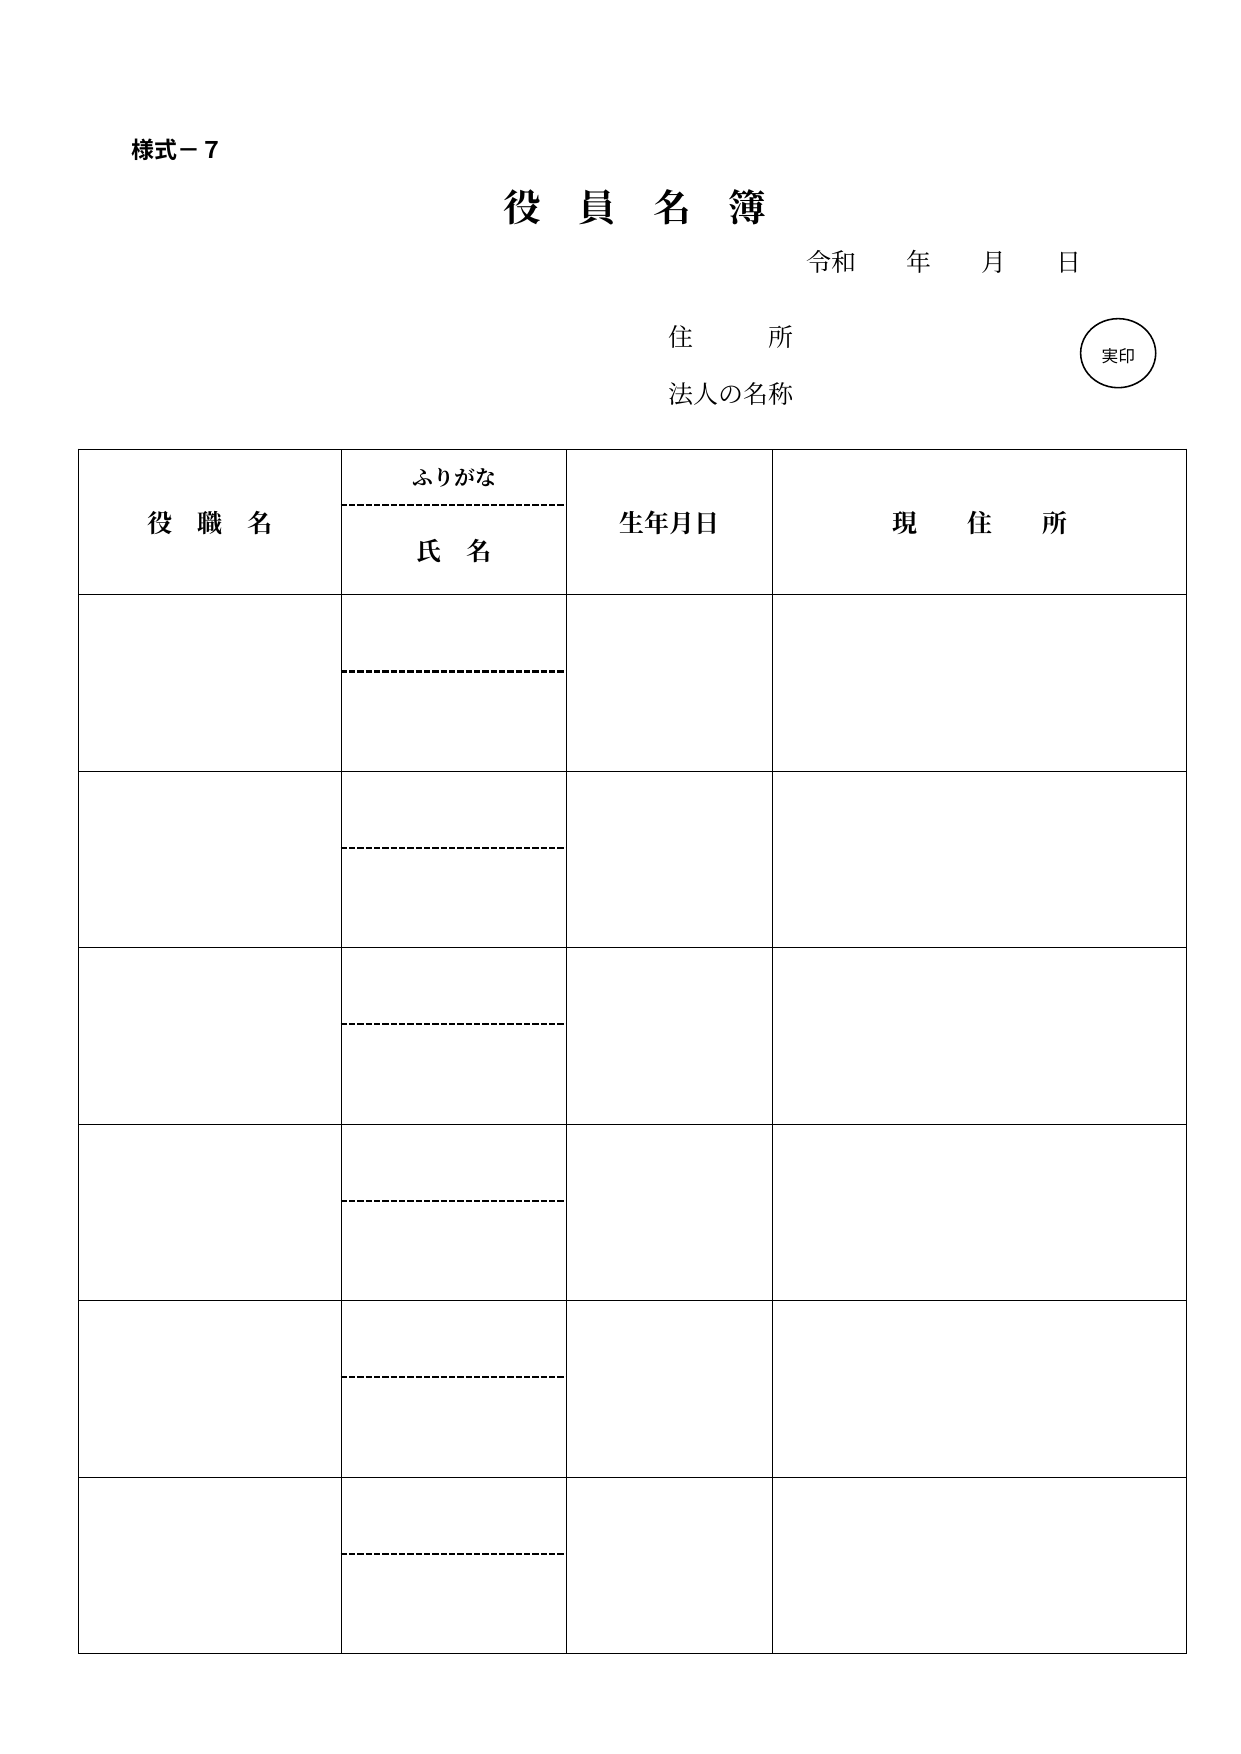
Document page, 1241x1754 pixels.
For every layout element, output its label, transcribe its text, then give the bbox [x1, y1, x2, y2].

table_cell [342, 1200, 566, 1300]
table_header 現 住 所 [773, 450, 1186, 594]
table_cell [79, 948, 341, 1124]
table_cell [342, 847, 566, 947]
table_cell [342, 1553, 566, 1653]
table_cell [773, 1301, 1186, 1477]
table_cell [342, 1301, 566, 1376]
text 住 所 [1121, 317, 1152, 334]
table_cell [79, 1125, 341, 1300]
table_cell [79, 595, 341, 771]
text 役 員 名 簿 [118, 167, 1152, 242]
table_cell [567, 1301, 772, 1477]
table_cell [567, 1125, 772, 1300]
table_cell [342, 1376, 566, 1477]
text 様式－７ [24, 130, 1152, 167]
text 住 所 [118, 317, 1115, 355]
text 令和 年 月 日 [118, 242, 1152, 280]
table_header 役 職 名 [79, 450, 341, 594]
table_cell [567, 595, 772, 771]
table_cell [342, 1125, 566, 1200]
text 住 所 [1082, 320, 1152, 355]
table_header 生年月日 [567, 450, 772, 594]
table_cell [773, 948, 1186, 1124]
table_cell [567, 772, 772, 947]
table_cell [342, 1478, 566, 1553]
table_cell [342, 948, 566, 1023]
table_cell [342, 1023, 566, 1124]
table_cell [79, 772, 341, 947]
table_cell [342, 595, 566, 670]
table_header ふりがな [342, 450, 566, 503]
table_cell [773, 1125, 1186, 1300]
table_cell 氏 名 [342, 504, 566, 594]
table_cell [567, 1478, 772, 1653]
table_cell [79, 1478, 341, 1653]
table_cell [773, 1478, 1186, 1653]
table_cell [342, 772, 566, 847]
table_cell [79, 1301, 341, 1477]
table_cell [567, 948, 772, 1124]
table_cell [342, 670, 566, 771]
table_cell [773, 595, 1186, 771]
table_cell [773, 772, 1186, 947]
text 法人の名称 [118, 373, 1152, 411]
